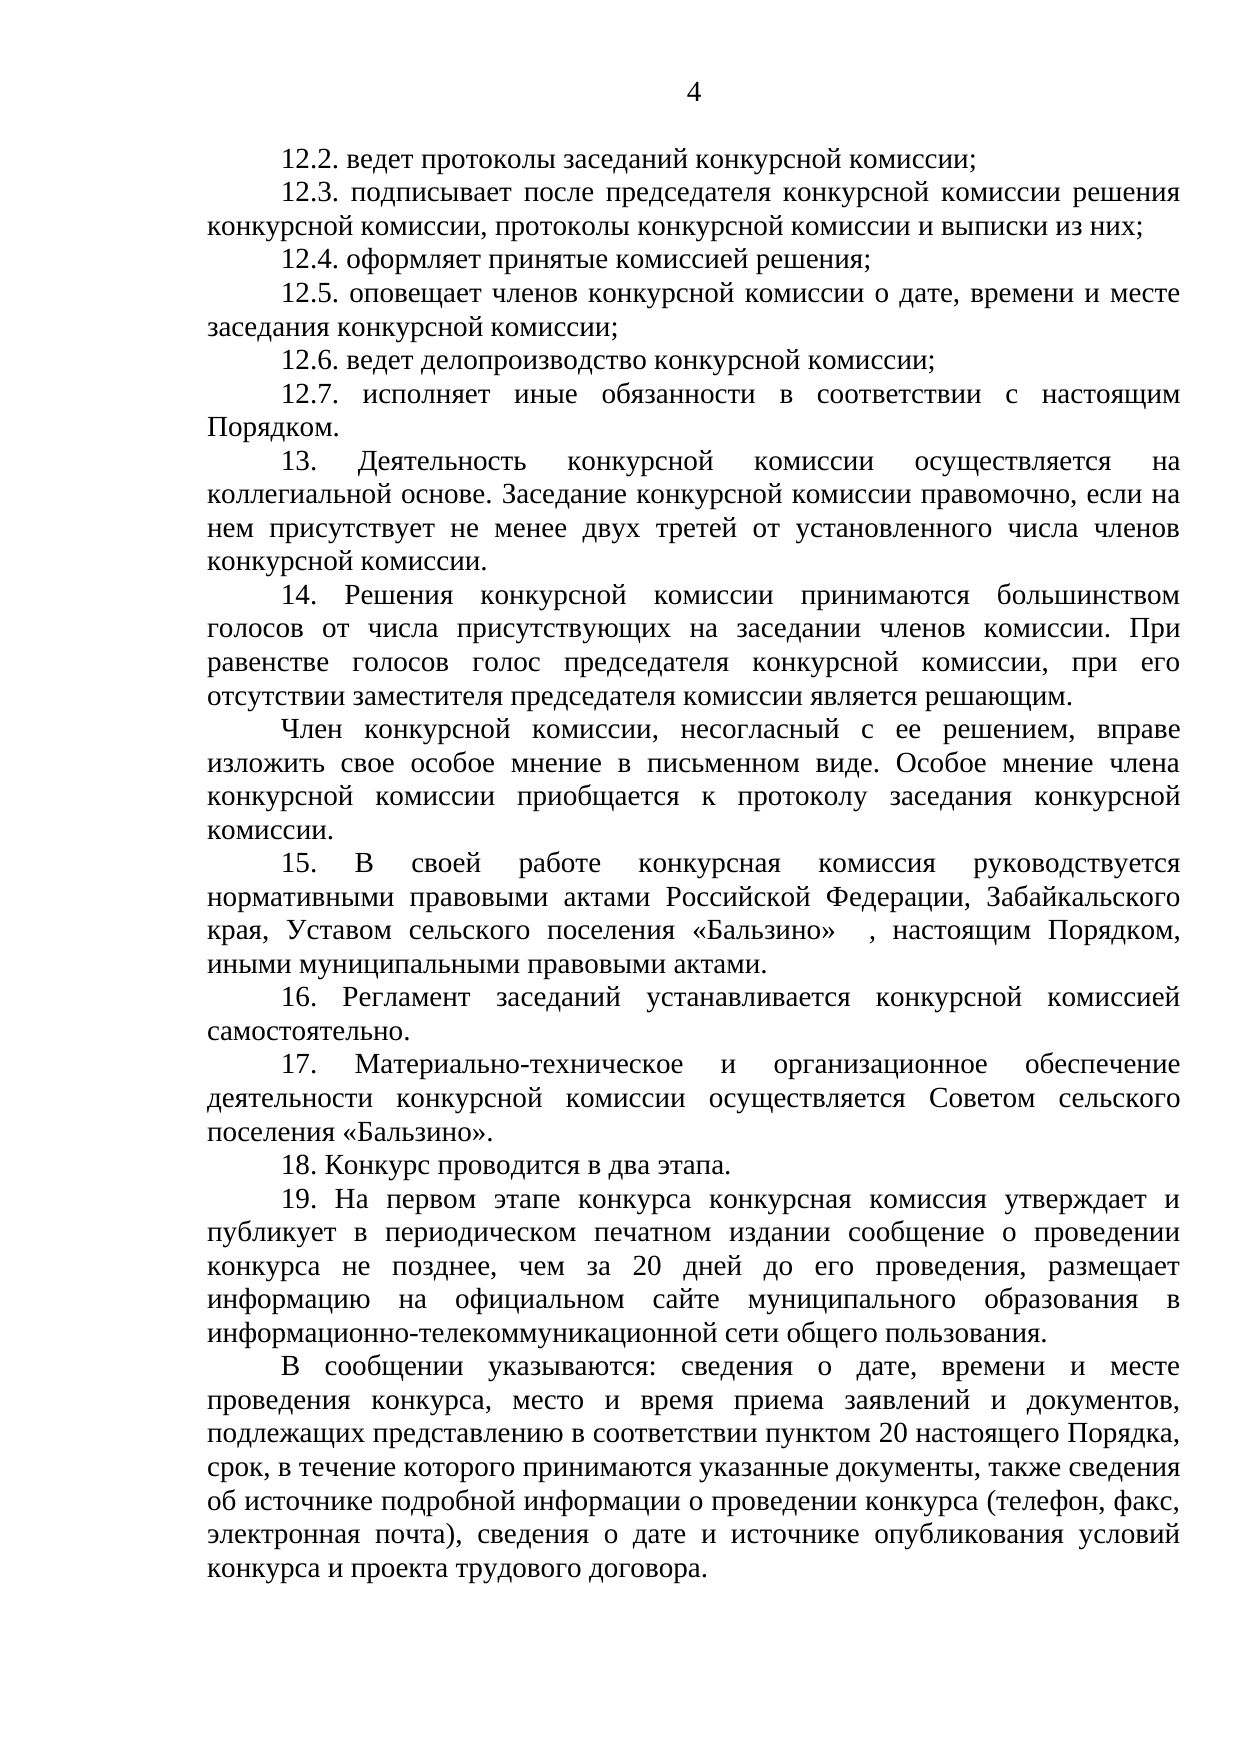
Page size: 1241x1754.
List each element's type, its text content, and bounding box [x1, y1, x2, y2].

text 12.2. ведет протоколы заседаний конкурсной комиссии; [207, 141, 1181, 174]
text 14. Решения конкурсной комиссии принимаются большинством голосов от числа присутствующих на заседании членов комиссии. При равенстве голосов голос председателя конкурсной комиссии, при его отсутствии заместителя председателя комиссии является решающим. [207, 577, 1181, 711]
text 15. В своей работе конкурсная комиссия руководствуется нормативными правовыми актами Российской Федерации, Забайкальского края, Уставом сельского поселения «Бальзино» , настоящим Порядком, иными муниципальными правовыми актами. [207, 845, 1181, 979]
text 18. Конкурс проводится в два этапа. [207, 1147, 1181, 1181]
text 16. Регламент заседаний устанавливается конкурсной комиссией самостоятельно. [207, 979, 1181, 1047]
text 12.4. оформляет принятые комиссией решения; [207, 242, 1181, 275]
text 12.7. исполняет иные обязанности в соответствии с настоящим Порядком. [207, 376, 1181, 443]
text 17. Материально-техническое и организационное обеспечение деятельности конкурсной комиссии осуществляется Советом сельского поселения «Бальзино». [207, 1047, 1181, 1147]
text 12.6. ведет делопроизводство конкурсной комиссии; [207, 342, 1181, 376]
text 19. На первом этапе конкурса конкурсная комиссия утверждает и публикует в периодическом печатном издании сообщение о проведении конкурса не позднее, чем за 20 дней до его проведения, размещает информацию на официальном сайте муниципального образования в информационно-телекоммуникационной сети общего пользования. [207, 1181, 1181, 1348]
text 12.5. оповещает членов конкурсной комиссии о дате, времени и месте заседания конкурсной комиссии; [207, 275, 1181, 342]
text В сообщении указываются: сведения о дате, времени и месте проведения конкурса, место и время приема заявлений и документов, подлежащих представлению в соответствии пунктом 20 настоящего Порядка, срок, в течение которого принимаются указанные документы, также сведения об источнике подробной информации о проведении конкурса (телефон, факс, электронная почта), сведения о дате и источнике опубликования условий конкурса и проекта трудового договора. [207, 1348, 1181, 1583]
text 12.3. подписывает после председателя конкурсной комиссии решения конкурсной комиссии, протоколы конкурсной комиссии и выписки из них; [207, 174, 1181, 242]
text 13. Деятельность конкурсной комиссии осуществляется на коллегиальной основе. Заседание конкурсной комиссии правомочно, если на нем присутствует не менее двух третей от установленного числа членов конкурсной комиссии. [207, 443, 1181, 577]
text Член конкурсной комиссии, несогласный с ее решением, вправе изложить свое особое мнение в письменном виде. Особое мнение члена конкурсной комиссии приобщается к протоколу заседания конкурсной комиссии. [207, 711, 1181, 845]
